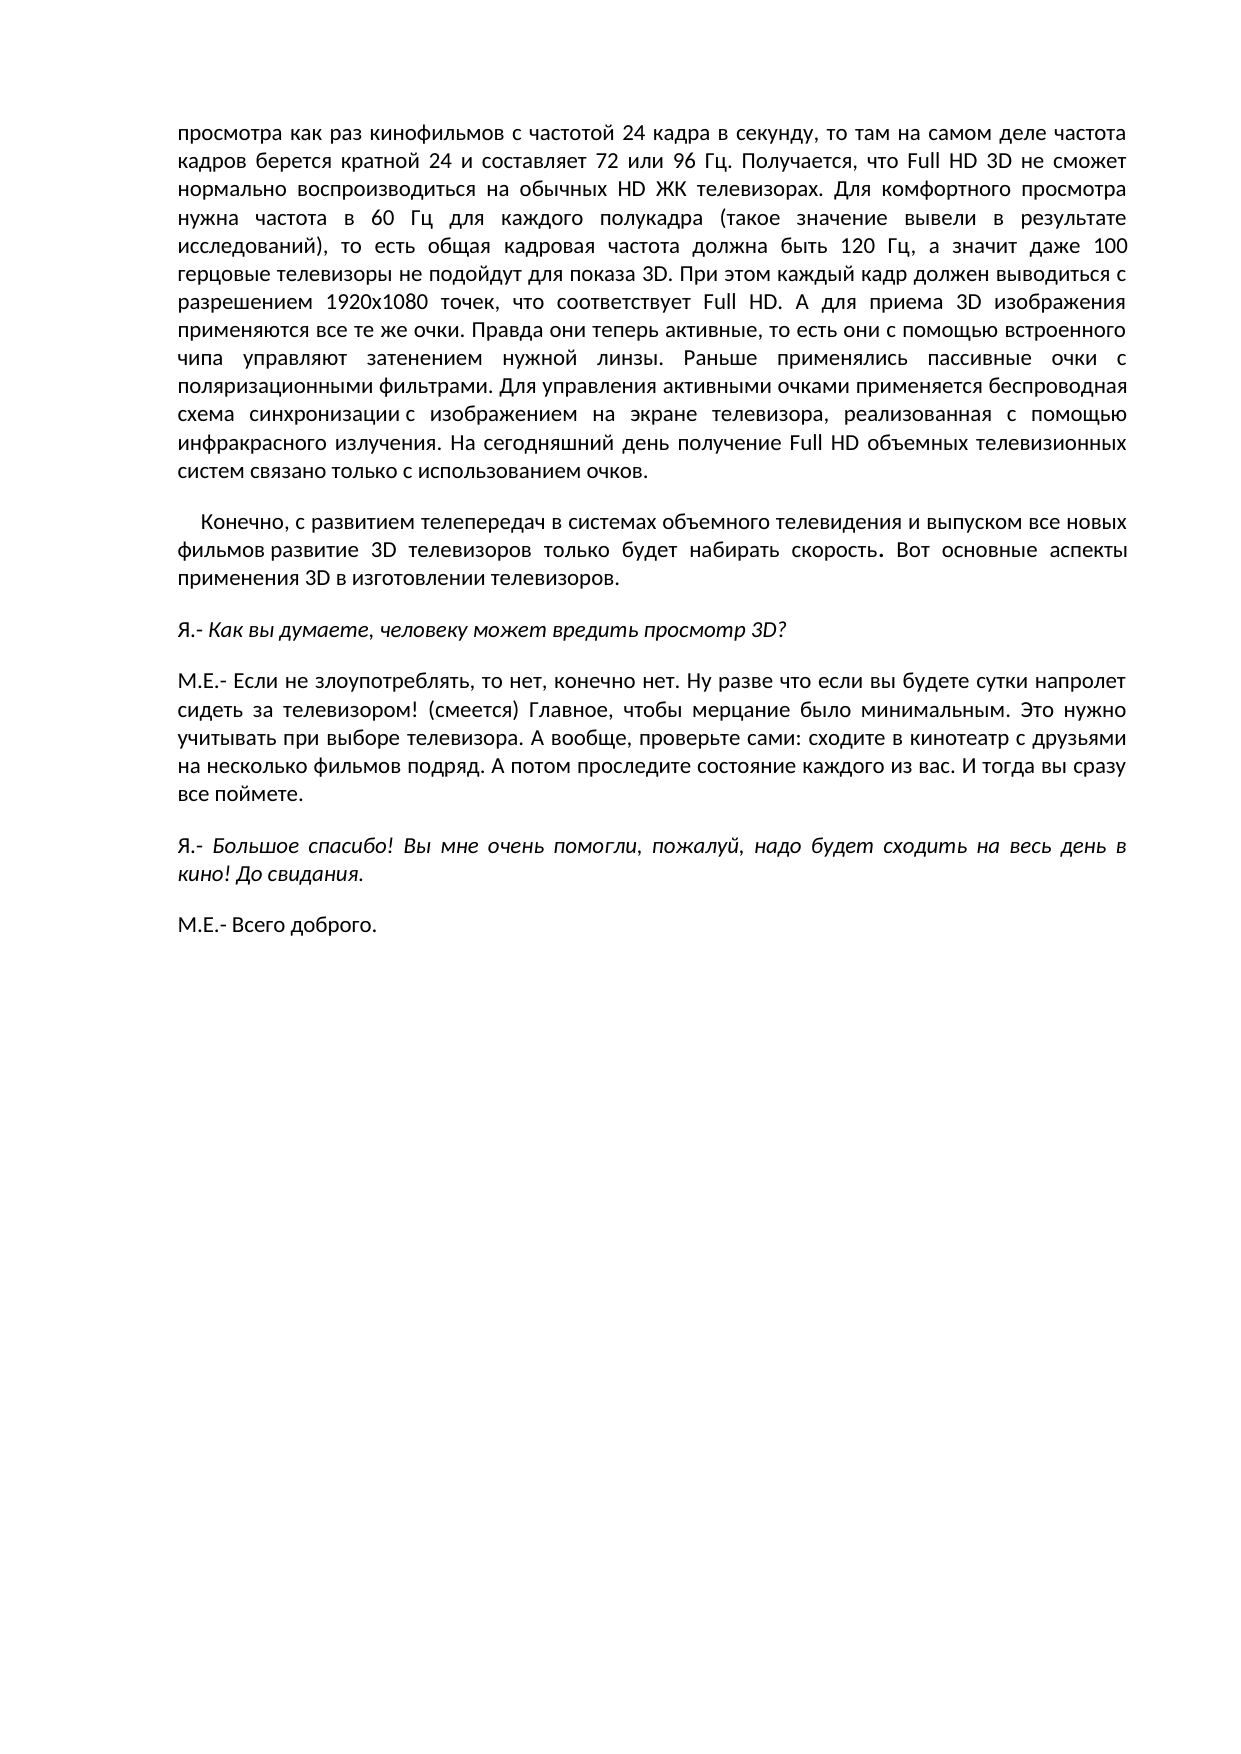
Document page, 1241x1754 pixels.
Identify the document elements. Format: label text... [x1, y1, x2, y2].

text М.Е.- Если не злоупотреблять, то нет, конечно нет. Ну разве что если вы будете сутки напролет сидеть за телевизором! (смеется) Главное, чтобы мерцание было минимальным. Это нужно учитывать при выборе телевизора. А вообще, проверьте сами: сходите в кинотеатр с друзьями на несколько фильмов подряд. А потом проследите состояние каждого из вас. И тогда вы сразу все поймете. [177, 667, 1128, 807]
text Я.- Как вы думаете, человеку может вредить просмотр 3D? [177, 615, 1128, 643]
text М.Е.- Всего доброго. [177, 910, 1128, 938]
text Я.- Большое спасибо! Вы мне очень помогли, пожалуй, надо будет сходить на весь день в кино! До свидания. [177, 831, 1128, 887]
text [177, 118, 1128, 484]
text Конечно, с развитием телепередач в системах объемного телевидения и выпуском все новых фильмов развитие 3D телевизоров только будет набирать скорость. Вот основные аспекты применения 3D в изготовлении телевизоров. [177, 507, 1128, 592]
